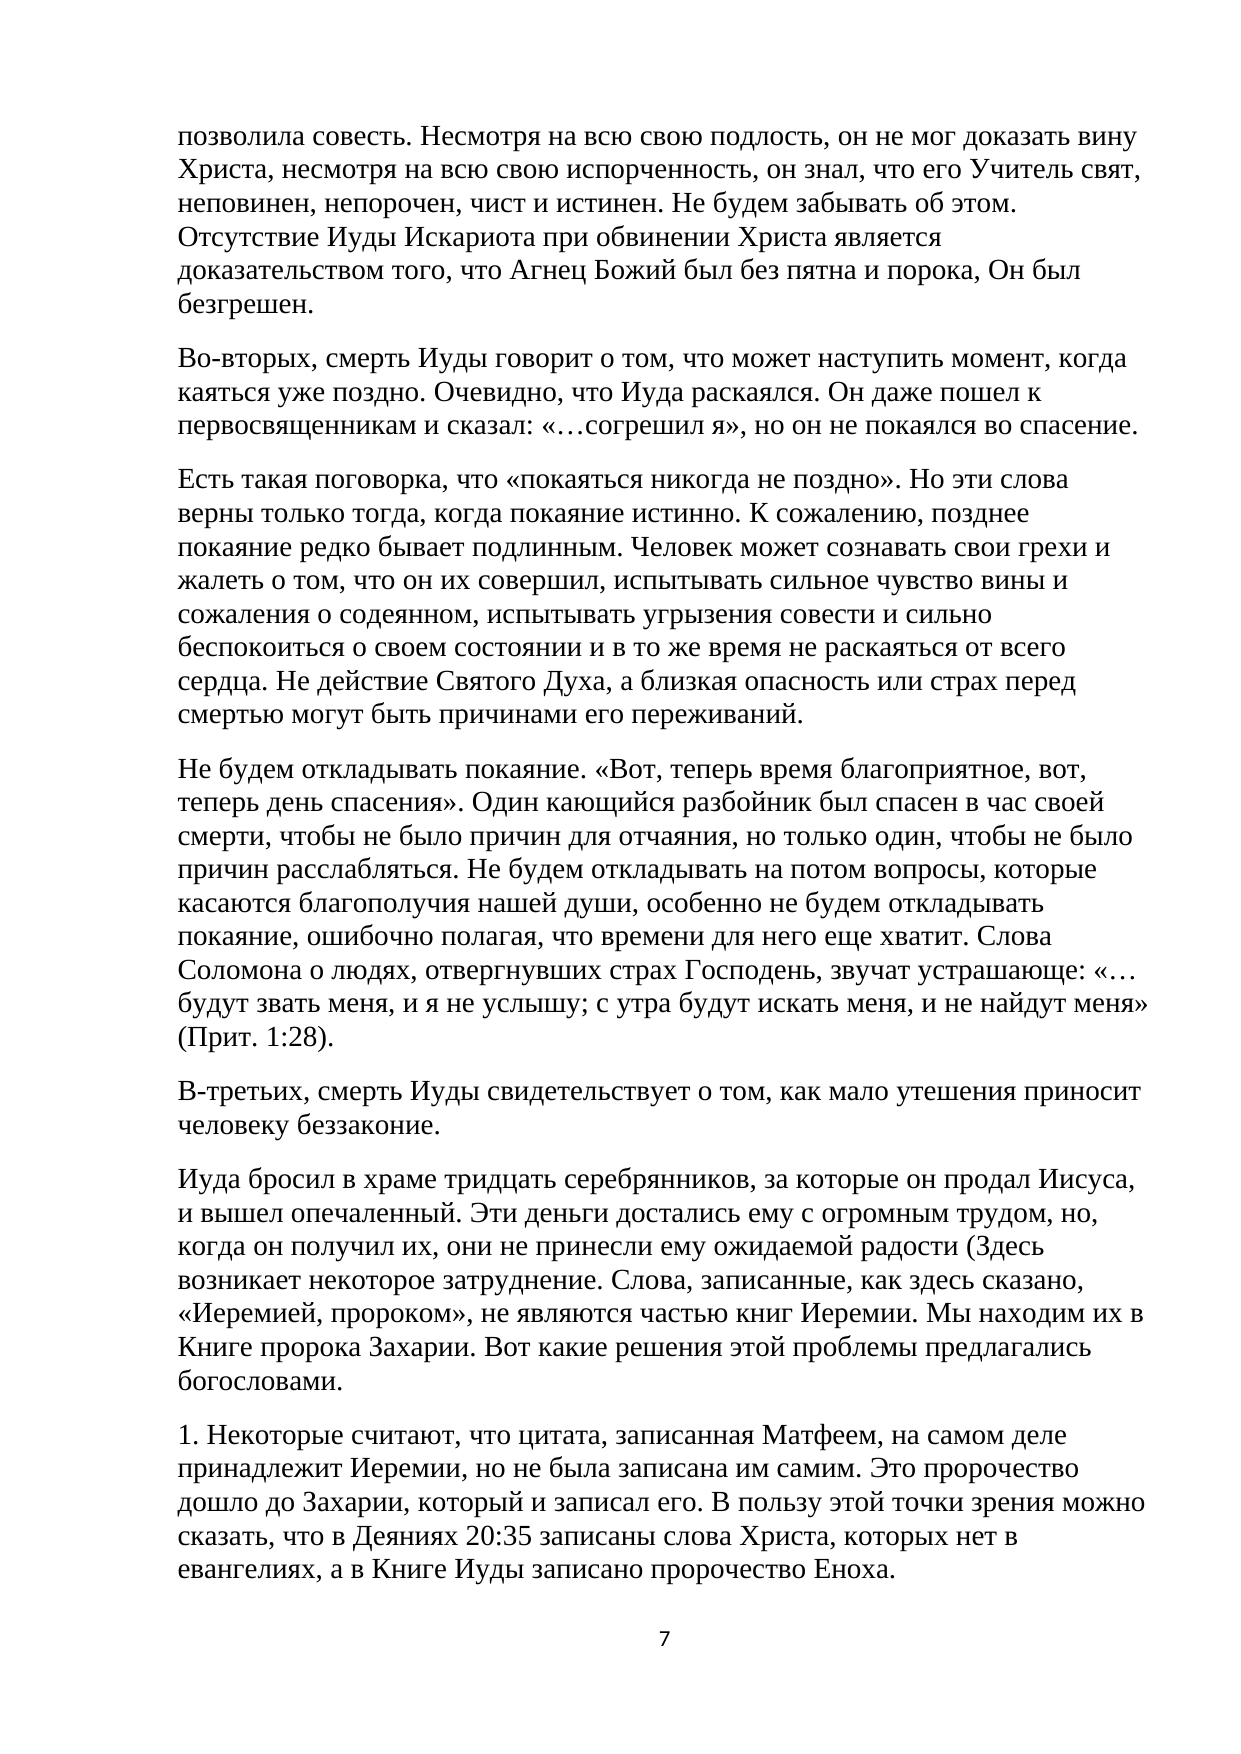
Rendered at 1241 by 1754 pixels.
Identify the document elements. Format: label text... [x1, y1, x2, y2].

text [177, 118, 1152, 319]
text 1. Некоторые считают, что цитата, записанная Матфеем, на самом деле принадлежит Иеремии, но не была записана им самим. Это пророчество дошло до Захарии, который и записал его. В пользу этой точки зрения можно сказать, что в Деяниях 20:35 записаны слова Христа, которых нет в евангелиях, а в Книге Иуды записано пророчество Еноха. [177, 1417, 1152, 1585]
text В-третьих, смерть Иуды свидетельствует о том, как мало утешения приносит человеку беззаконие. [177, 1073, 1152, 1141]
text Не будем откладывать покаяние. «Вот, теперь время благоприятное, вот, теперь день спасения». Один кающийся разбойник был спасен в час своей смерти, чтобы не было причин для отчаяния, но только один, чтобы не было причин расслабляться. Не будем откладывать на потом вопросы, которые касаются благополучия нашей души, особенно не будем откладывать покаяние, ошибочно полагая, что времени для него еще хватит. Слова Соломона о людях, отвергнувших страх Господень, звучат устрашающе: «…будут звать меня, и я не услышу; с утра будут искать меня, и не найдут меня» (Прит. 1:28). [177, 751, 1152, 1053]
text Есть такая поговорка, что «покаяться никогда не поздно». Но эти слова верны только тогда, когда покаяние истинно. К сожалению, позднее покаяние редко бывает подлинным. Человек может сознавать свои грехи и жалеть о том, что он их совершил, испытывать сильное чувство вины и сожаления о содеянном, испытывать угрызения совести и сильно беспокоиться о своем состоянии и в то же время не раскаяться от всего сердца. Не действие Святого Духа, а близкая опасность или страх перед смертью могут быть причинами его переживаний. [177, 462, 1152, 730]
text Во-вторых, смерть Иуды говорит о том, что может наступить момент, когда каяться уже поздно. Очевидно, что Иуда раскаялся. Он даже пошел к первосвященникам и сказал: «…согрешил я», но он не покаялся во спасение. [177, 340, 1152, 441]
text Иуда бросил в храме тридцать серебрянников, за которые он продал Иисуса, и вышел опечаленный. Эти деньги достались ему с огромным трудом, но, когда он получил их, они не принесли ему ожидаемой радости (Здесь возникает некоторое затруднение. Слова, записанные, как здесь сказано, «Иеремией, пророком», не являются частью книг Иеремии. Мы находим их в Книге пророка Захарии. Вот какие решения этой проблемы предлагались богословами. [177, 1161, 1152, 1396]
